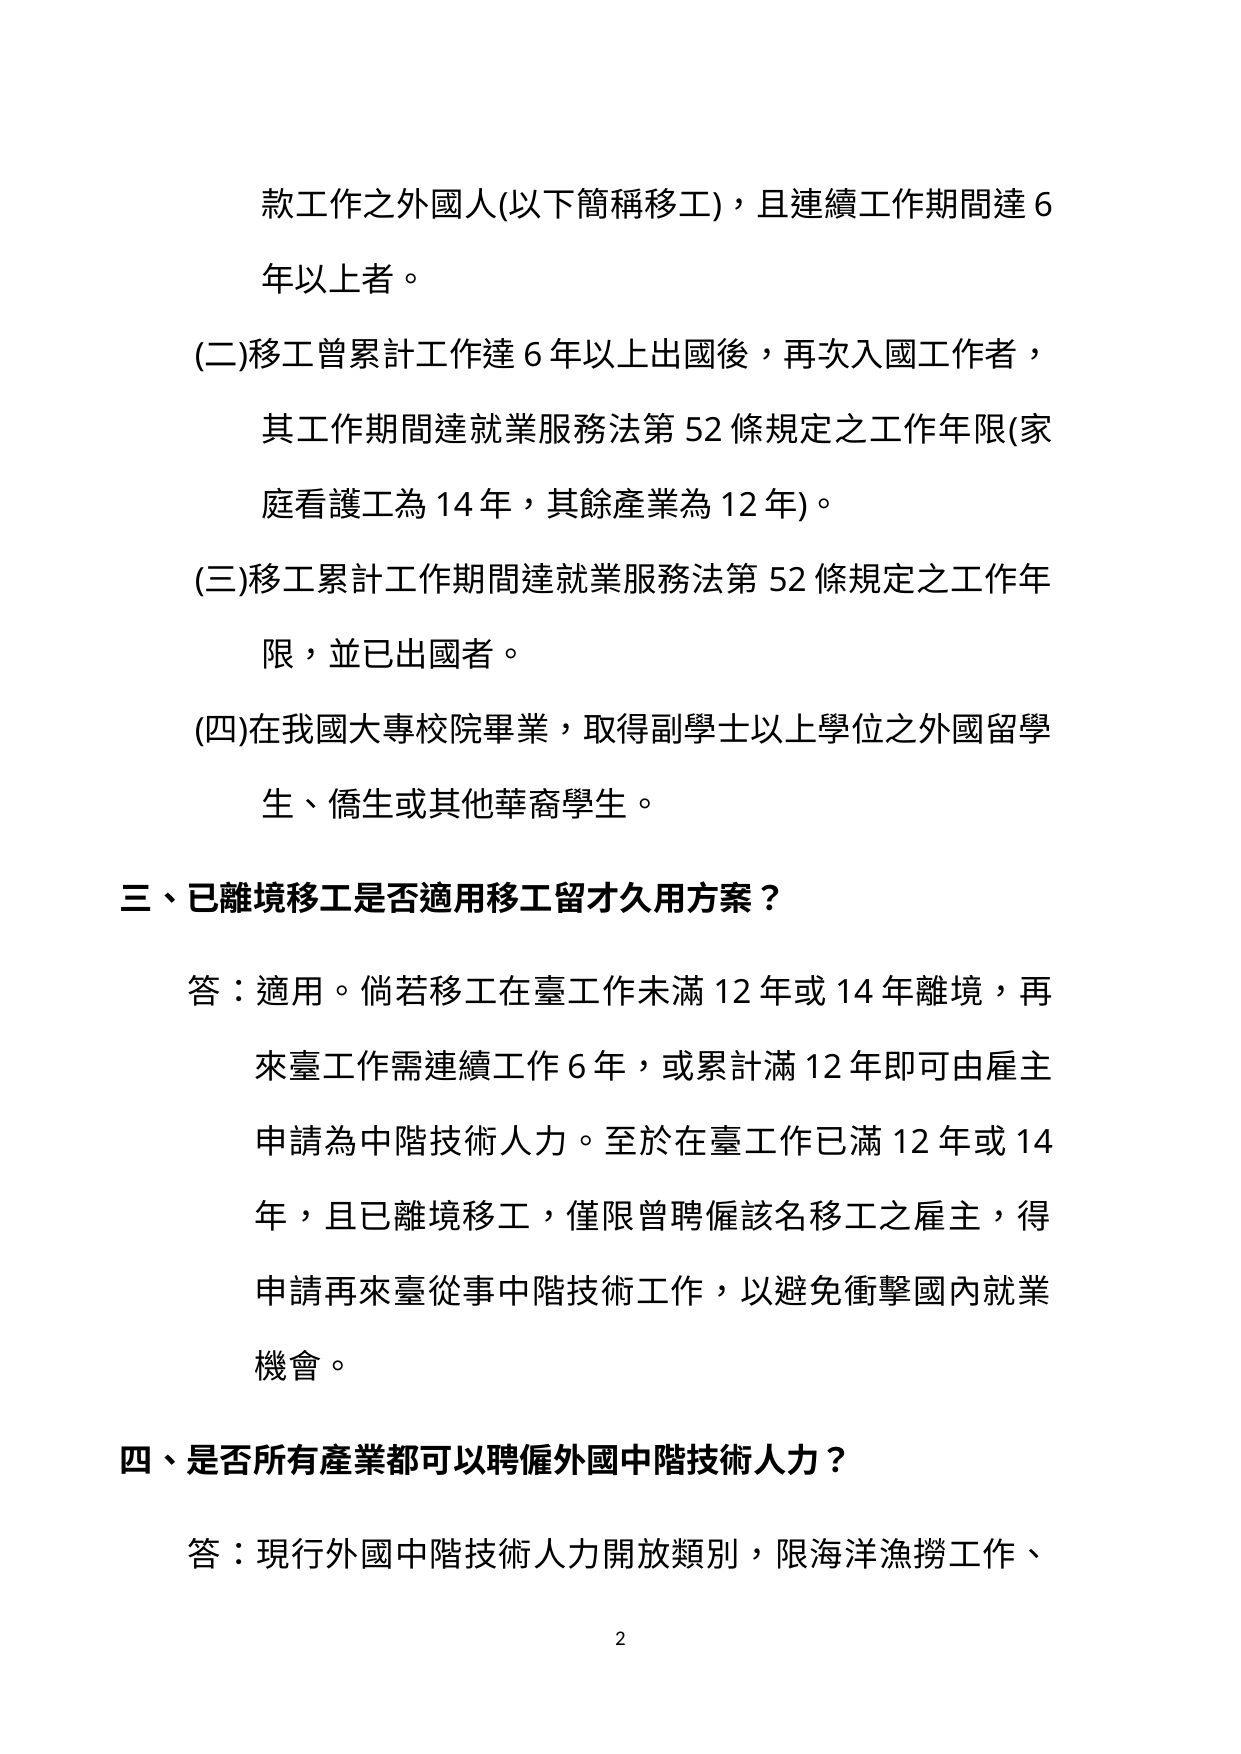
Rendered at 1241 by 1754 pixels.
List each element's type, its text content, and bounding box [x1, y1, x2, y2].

list 移工曾累計工作達6年以上出國後，再次入國工作者，其工作期間達就業服務法第52條規定之工作年限(家庭看護工為14年，其餘產業為12年)。 [194, 314, 1053, 539]
list 是否所有產業都可以聘僱外國中階技術人力？ [119, 1421, 1053, 1496]
list 已離境移工是否適用移工留才久用方案？ [119, 858, 1053, 933]
list 在我國大專校院畢業，取得副學士以上學位之外國留學生、僑生或其他華裔學生。 [194, 689, 1053, 839]
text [187, 1514, 1053, 1589]
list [194, 164, 1053, 314]
list 移工累計工作期間達就業服務法第52條規定之工作年限，並已出國者。 [194, 539, 1053, 689]
text 答：適用。倘若移工在臺工作未滿12年或14年離境，再來臺工作需連續工作6年，或累計滿12年即可由雇主申請為中階技術人力。至於在臺工作已滿12年或14年，且已離境移工，僅限曾聘僱該名移工之雇主，得申請再來臺從事中階技術工作，以避免衝擊國內就業機會。 [187, 952, 1053, 1402]
